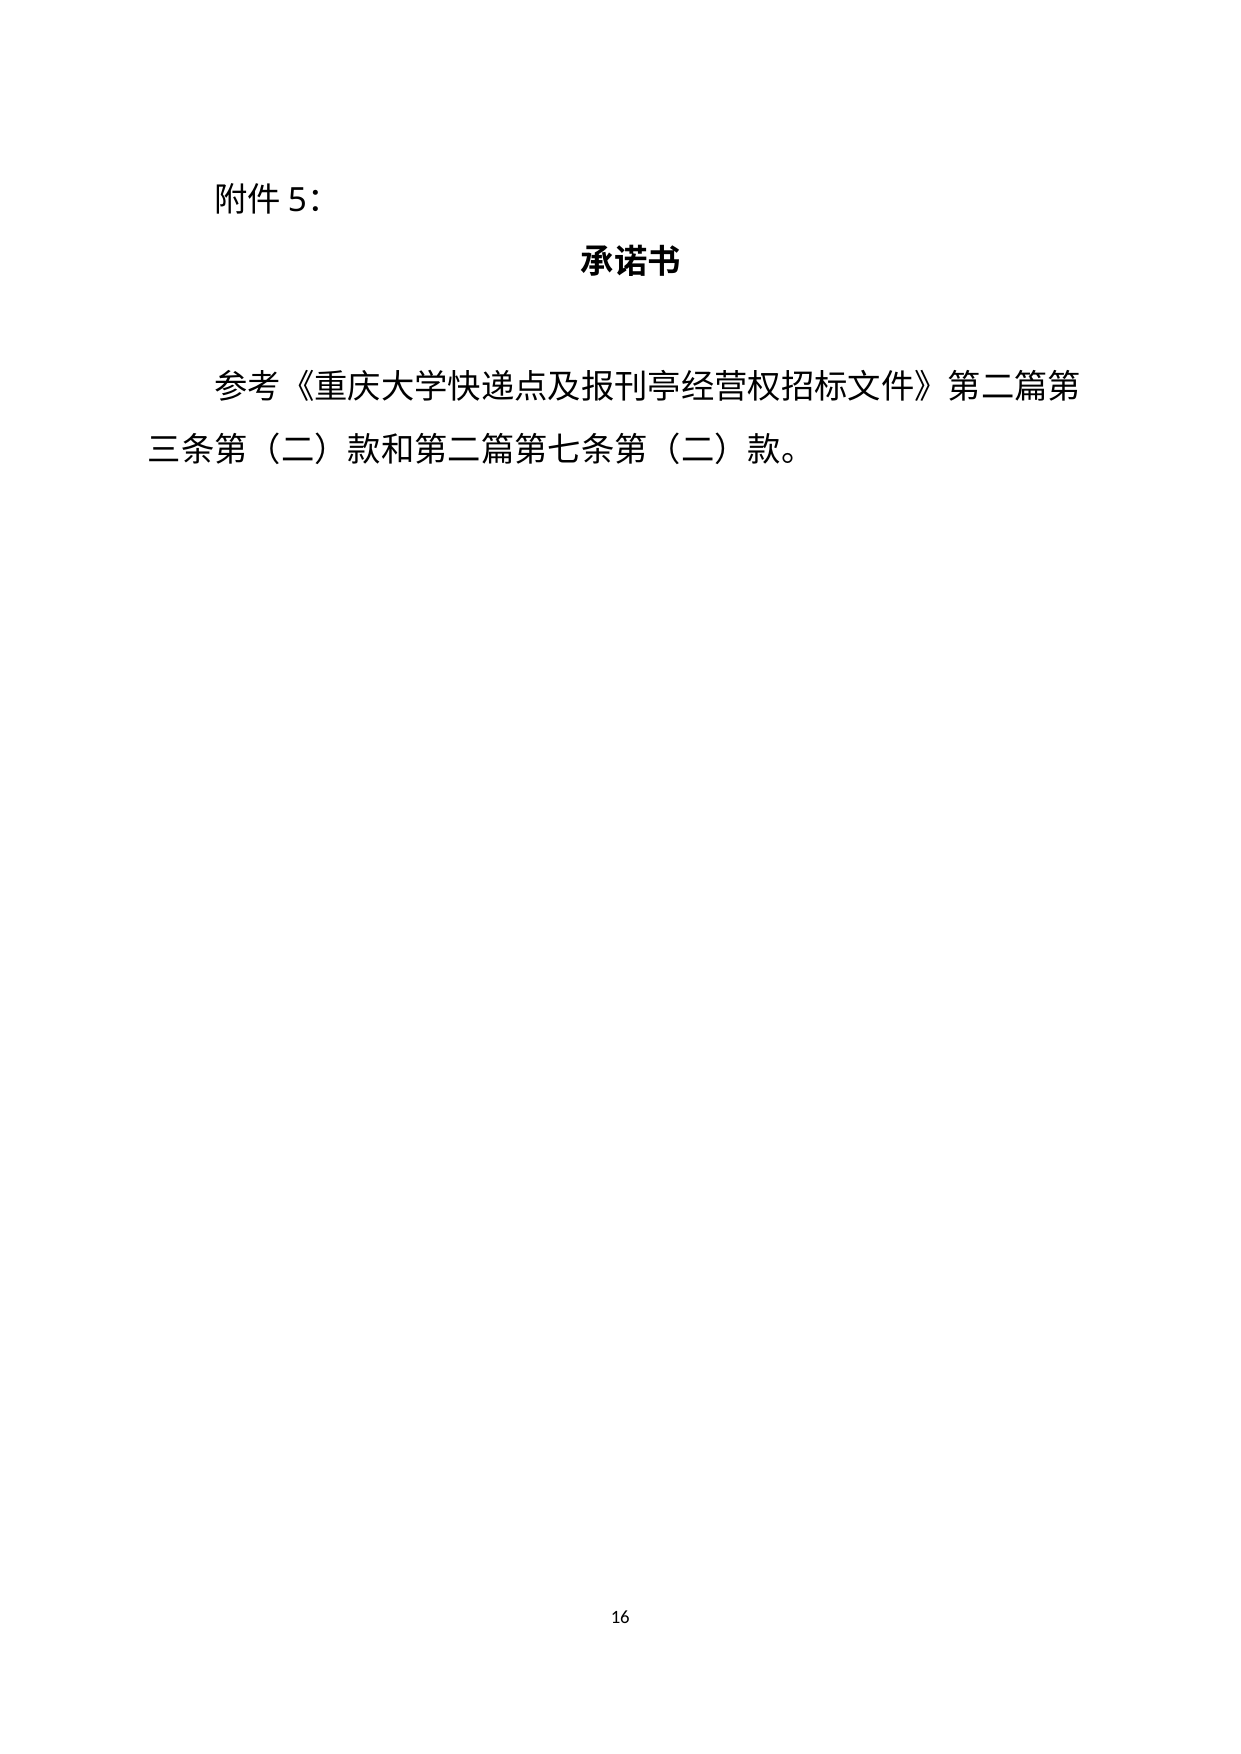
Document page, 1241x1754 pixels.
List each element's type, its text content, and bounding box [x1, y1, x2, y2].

text 附件5： [148, 161, 1092, 224]
text 承诺书 [148, 224, 1092, 286]
text 参考《重庆大学快递点及报刊亭经营权招标文件》第二篇第三条第（二）款和第二篇第七条第（二）款。 [148, 349, 1092, 474]
